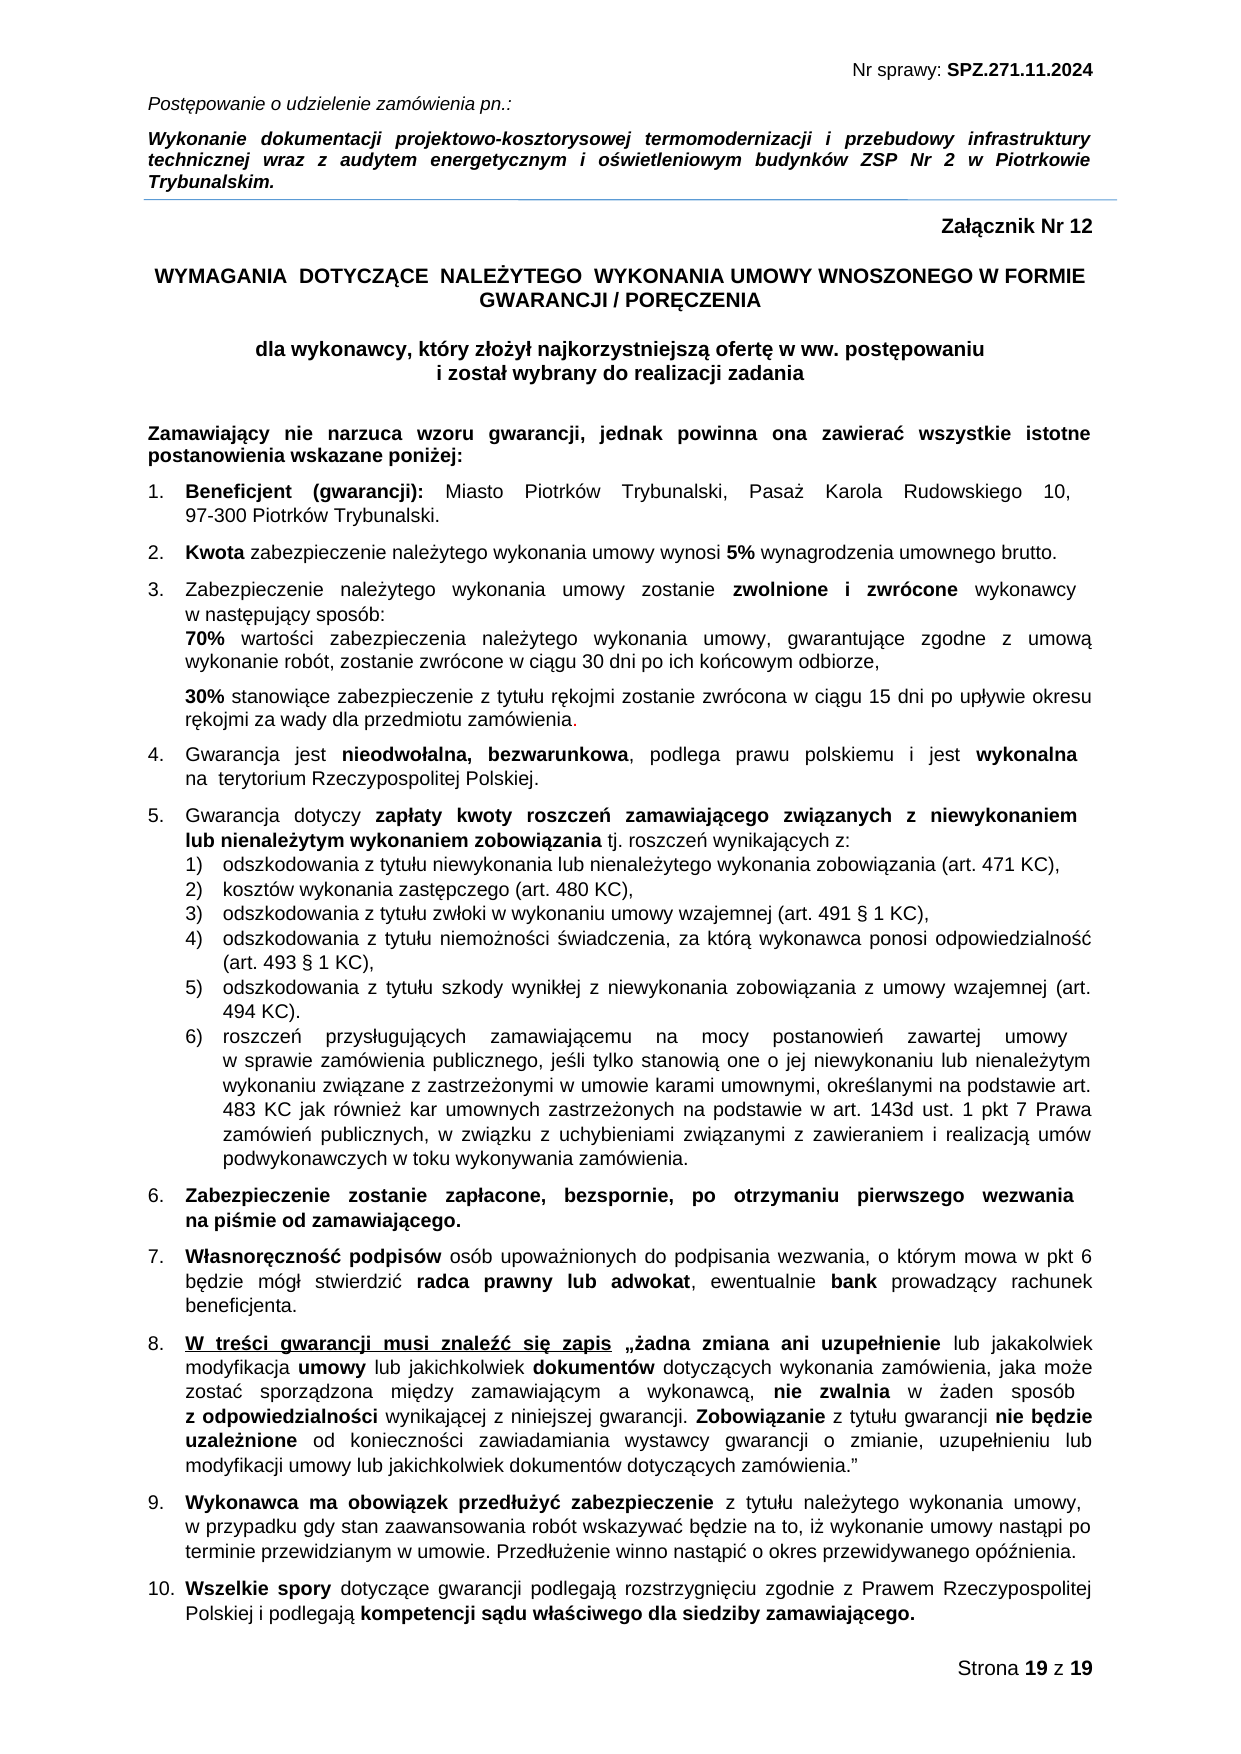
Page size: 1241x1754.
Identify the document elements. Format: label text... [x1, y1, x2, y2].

list Wykonawca ma obowiązek przedłużyć zabezpieczenie z tytułu należytego wykonania umowy, w przypadku gdy stan zaawansowania robót wskazywać będzie na to, iż wykonanie umowy nastąpi po terminie przewidzianym w umowie. Przedłużenie winno nastąpić o okres przewidywanego opóźnienia. [148, 1491, 1093, 1562]
list Gwarancja dotyczy zapłaty kwoty roszczeń zamawiającego związanych z niewykonaniem lub nienależytym wykonaniem zobowiązania tj. roszczeń wynikających z: [148, 804, 1093, 851]
list odszkodowania z tytułu zwłoki w wykonaniu umowy wzajemnej (art. 491 § 1 KC), [185, 902, 1093, 925]
list Gwarancja jest nieodwołalna, bezwarunkowa, podlega prawu polskiemu i jest wykonalna na terytorium Rzeczypospolitej Polskiej. [148, 743, 1093, 790]
list roszczeń przysługujących zamawiającemu na mocy postanowień zawartej umowy w sprawie zamówienia publicznego, jeśli tylko stanowią one o jej niewykonaniu lub nienależytym wykonaniu związane z zastrzeżonymi w umowie karami umownymi, określanymi na podstawie art. 483 KC jak również kar umownych zastrzeżonych na podstawie w art. 143d ust. 1 pkt 7 Prawa zamówień publicznych, w związku z uchybieniami związanymi z zawieraniem i realizacją umów podwykonawczych w toku wykonywania zamówienia. [185, 1024, 1093, 1170]
text 70% wartości zabezpieczenia należytego wykonania umowy, gwarantujące zgodne z umową wykonanie robót, zostanie zwrócone w ciągu 30 dni po ich końcowym odbiorze, [185, 627, 1093, 672]
list Zabezpieczenie zostanie zapłacone, bezspornie, po otrzymaniu pierwszego wezwania na piśmie od zamawiającego. [148, 1184, 1093, 1231]
list Kwota zabezpieczenie należytego wykonania umowy wynosi 5% wynagrodzenia umownego brutto. [148, 541, 1093, 564]
list kosztów wykonania zastępczego (art. 480 KC), [185, 878, 1093, 900]
text Zamawiający nie narzuca wzoru gwarancji, jednak powinna ona zawierać wszystkie istotne postanowienia wskazane poniżej: [148, 422, 1093, 467]
list odszkodowania z tytułu niewykonania lub nienależytego wykonania zobowiązania (art. 471 KC), [185, 853, 1093, 876]
text Załącznik Nr 12 [148, 213, 1093, 237]
list odszkodowania z tytułu niemożności świadczenia, za którą wykonawca ponosi odpowiedzialność (art. 493 § 1 KC), [185, 927, 1093, 974]
list Wszelkie spory dotyczące gwarancji podlegają rozstrzygnięciu zgodnie z Prawem Rzeczypospolitej Polskiej i podlegają kompetencji sądu właściwego dla siedziby zamawiającego. [148, 1577, 1093, 1625]
list Beneficjent (gwarancji): Miasto Piotrków Trybunalski, Pasaż Karola Rudowskiego 10, 97-300 Piotrków Trybunalski. [148, 479, 1093, 527]
list W treści gwarancji musi znaleźć się zapis „żadna zmiana ani uzupełnienie lub jakakolwiek modyfikacja umowy lub jakichkolwiek dokumentów dotyczących wykonania zamówienia, jaka może zostać sporządzona między zamawiającym a wykonawcą, nie zwalnia w żaden sposób z odpowiedzialności wynikającej z niniejszej gwarancji. Zobowiązanie z tytułu gwarancji nie będzie uzależnione od konieczności zawiadamiania wystawcy gwarancji o zmianie, uzupełnieniu lub modyfikacji umowy lub jakichkolwiek dokumentów dotyczących zamówienia.” [148, 1331, 1093, 1476]
list Zabezpieczenie należytego wykonania umowy zostanie zwolnione i zwrócone wykonawcy w następujący sposób: [148, 578, 1093, 625]
text 30% stanowiące zabezpieczenie z tytułu rękojmi zostanie zwrócona w ciągu 15 dni po upływie okresu rękojmi za wady dla przedmiotu zamówienia. [185, 685, 1093, 730]
list Własnoręczność podpisów osób upoważnionych do podpisania wezwania, o którym mowa w pkt 6 będzie mógł stwierdzić radca prawny lub adwokat, ewentualnie bank prowadzący rachunek beneficjenta. [148, 1245, 1093, 1317]
list odszkodowania z tytułu szkody wynikłej z niewykonania zobowiązania z umowy wzajemnej (art. 494 KC). [185, 976, 1093, 1023]
text dla wykonawcy, który złożył najkorzystniejszą ofertę w ww. postępowaniu i został wybrany do realizacji zadania [148, 337, 1093, 385]
text WYMAGANIA DOTYCZĄCE NALEŻYTEGO WYKONANIA UMOWY WNOSZONEGO W FORMIE GWARANCJI / PORĘCZENIA [148, 264, 1093, 312]
